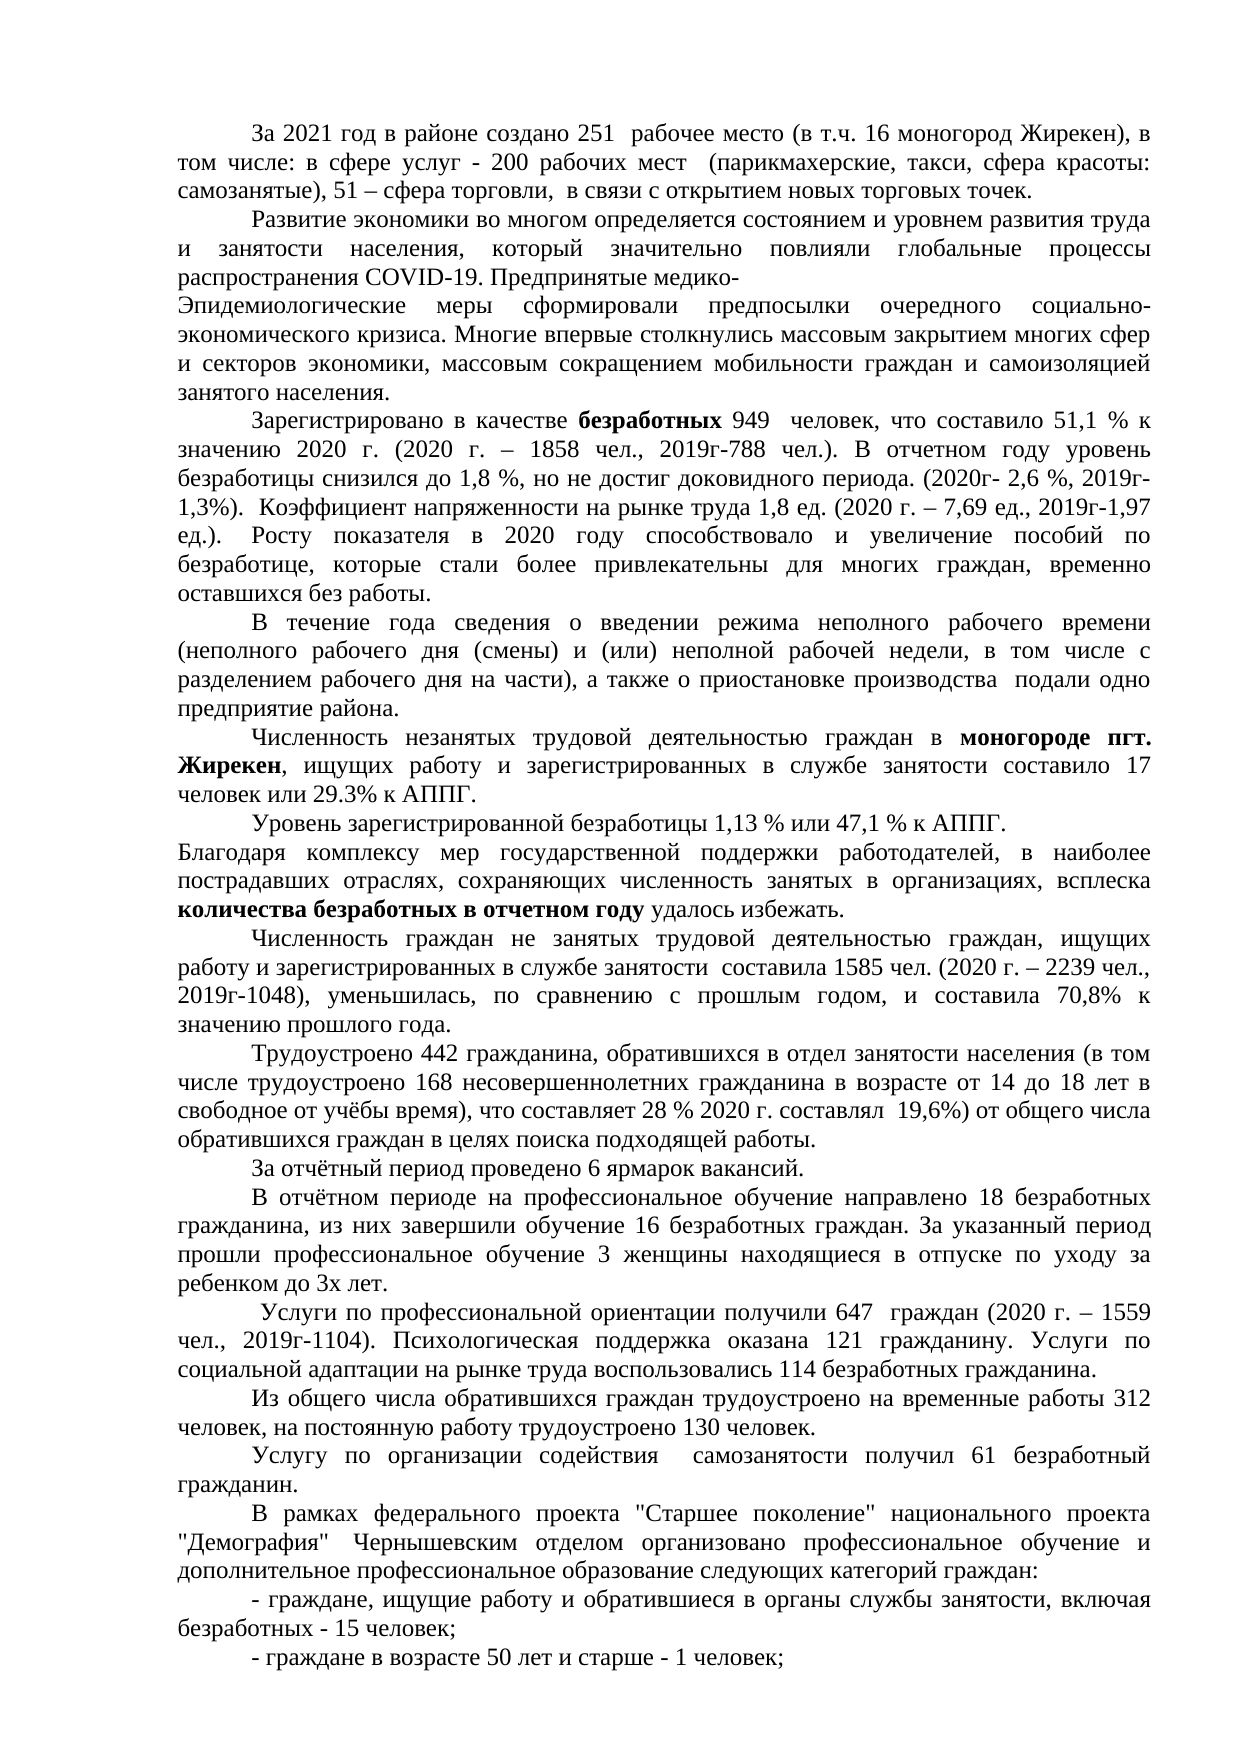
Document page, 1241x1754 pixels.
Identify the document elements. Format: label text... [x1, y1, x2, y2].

text Трудоустроено 442 гражданина, обратившихся в отдел занятости населения (в том числе трудоустроено 168 несовершеннолетних гражданина в возрасте от 14 до 18 лет в свободное от учёбы время), что составляет 28 % 2020 г. составлял 19,6%) от общего числа обратившихся граждан в целях поиска подходящей работы. [177, 1038, 1152, 1153]
text Численность незанятых трудовой деятельностью граждан в моногороде пгт. Жирекен, ищущих работу и зарегистрированных в службе занятости составило 17 человек или 29.3% к АППГ. [177, 722, 1152, 808]
text Зарегистрировано в качестве безработных 949 человек, что составило 51,1 % к значению 2020 г. (2020 г. – 1858 чел., 2019г-788 чел.). В отчетном году уровень безработицы снизился до 1,8 %, но не достиг доковидного периода. (2020г- 2,6 %, 2019г-1,3%). Коэффициент напряженности на рынке труда 1,8 ед. (2020 г. – 7,69 ед., 2019г-1,97 ед.). Росту показателя в 2020 году способствовало и увеличение пособий по безработице, которые стали более привлекательны для многих граждан, временно оставшихся без работы. [177, 406, 1152, 607]
text В рамках федерального проекта "Старшее поколение" национального проекта "Демография" Чернышевским отделом организовано профессиональное обучение и дополнительное профессиональное образование следующих категорий граждан: [177, 1498, 1152, 1584]
text Услуги по профессиональной ориентации получили 647 граждан (2020 г. – 1559 чел., 2019г-1104). Психологическая поддержка оказана 121 гражданину. Услуги по социальной адаптации на рынке труда воспользовались 114 безработных гражданина. [177, 1297, 1152, 1383]
text Численность граждан не занятых трудовой деятельностью граждан, ищущих работу и зарегистрированных в службе занятости составила 1585 чел. (2020 г. – 2239 чел., 2019г-1048), уменьшилась, по сравнению с прошлым годом, и составила 70,8% к значению прошлого года. [177, 923, 1152, 1038]
text Развитие экономики во многом определяется состоянием и уровнем развития труда и занятости населения, который значительно повлияли глобальные процессы распространения COVID-19. Предпринятые медико- [177, 204, 1152, 291]
text Уровень зарегистрированной безработицы 1,13 % или 47,1 % к АППГ. [177, 808, 1152, 837]
text - граждане в возрасте 50 лет и старше - 1 человек; [177, 1642, 1152, 1671]
text За отчётный период проведено 6 ярмарок вакансий. [177, 1153, 1152, 1182]
text В течение года сведения о введении режима неполного рабочего времени (неполного рабочего дня (смены) и (или) неполной рабочей недели, в том числе с разделением рабочего дня на части), а также о приостановке производства подали одно предприятие района. [177, 607, 1152, 722]
text Эпидемиологические меры сформировали предпосылки очередного социально-экономического кризиса. Многие впервые столкнулись массовым закрытием многих сфер и секторов экономики, массовым сокращением мобильности граждан и самоизоляцией занятого населения. [177, 291, 1152, 406]
text Из общего числа обратившихся граждан трудоустроено на временные работы 312 человек, на постоянную работу трудоустроено 130 человек. [177, 1383, 1152, 1441]
text В отчётном периоде на профессиональное обучение направлено 18 безработных гражданина, из них завершили обучение 16 безработных граждан. За указанный период прошли профессиональное обучение 3 женщины находящиеся в отпуске по уходу за ребенком до 3х лет. [177, 1182, 1152, 1297]
text Благодаря комплексу мер государственной поддержки работодателей, в наиболее пострадавших отраслях, сохраняющих численность занятых в организациях, всплеска количества безработных в отчетном году удалось избежать. [177, 837, 1152, 923]
text Услугу по организации содействия самозанятости получил 61 безработный гражданин. [177, 1441, 1152, 1498]
text За 2021 год в районе создано 251 рабочее место (в т.ч. 16 моногород Жирекен), в том числе: в сфере услуг - 200 рабочих мест (парикмахерские, такси, сфера красоты: самозанятые), 51 – сфера торговли, в связи с открытием новых торговых точек. [177, 118, 1152, 204]
text - граждане, ищущие работу и обратившиеся в органы службы занятости, включая безработных - 15 человек; [177, 1584, 1152, 1642]
